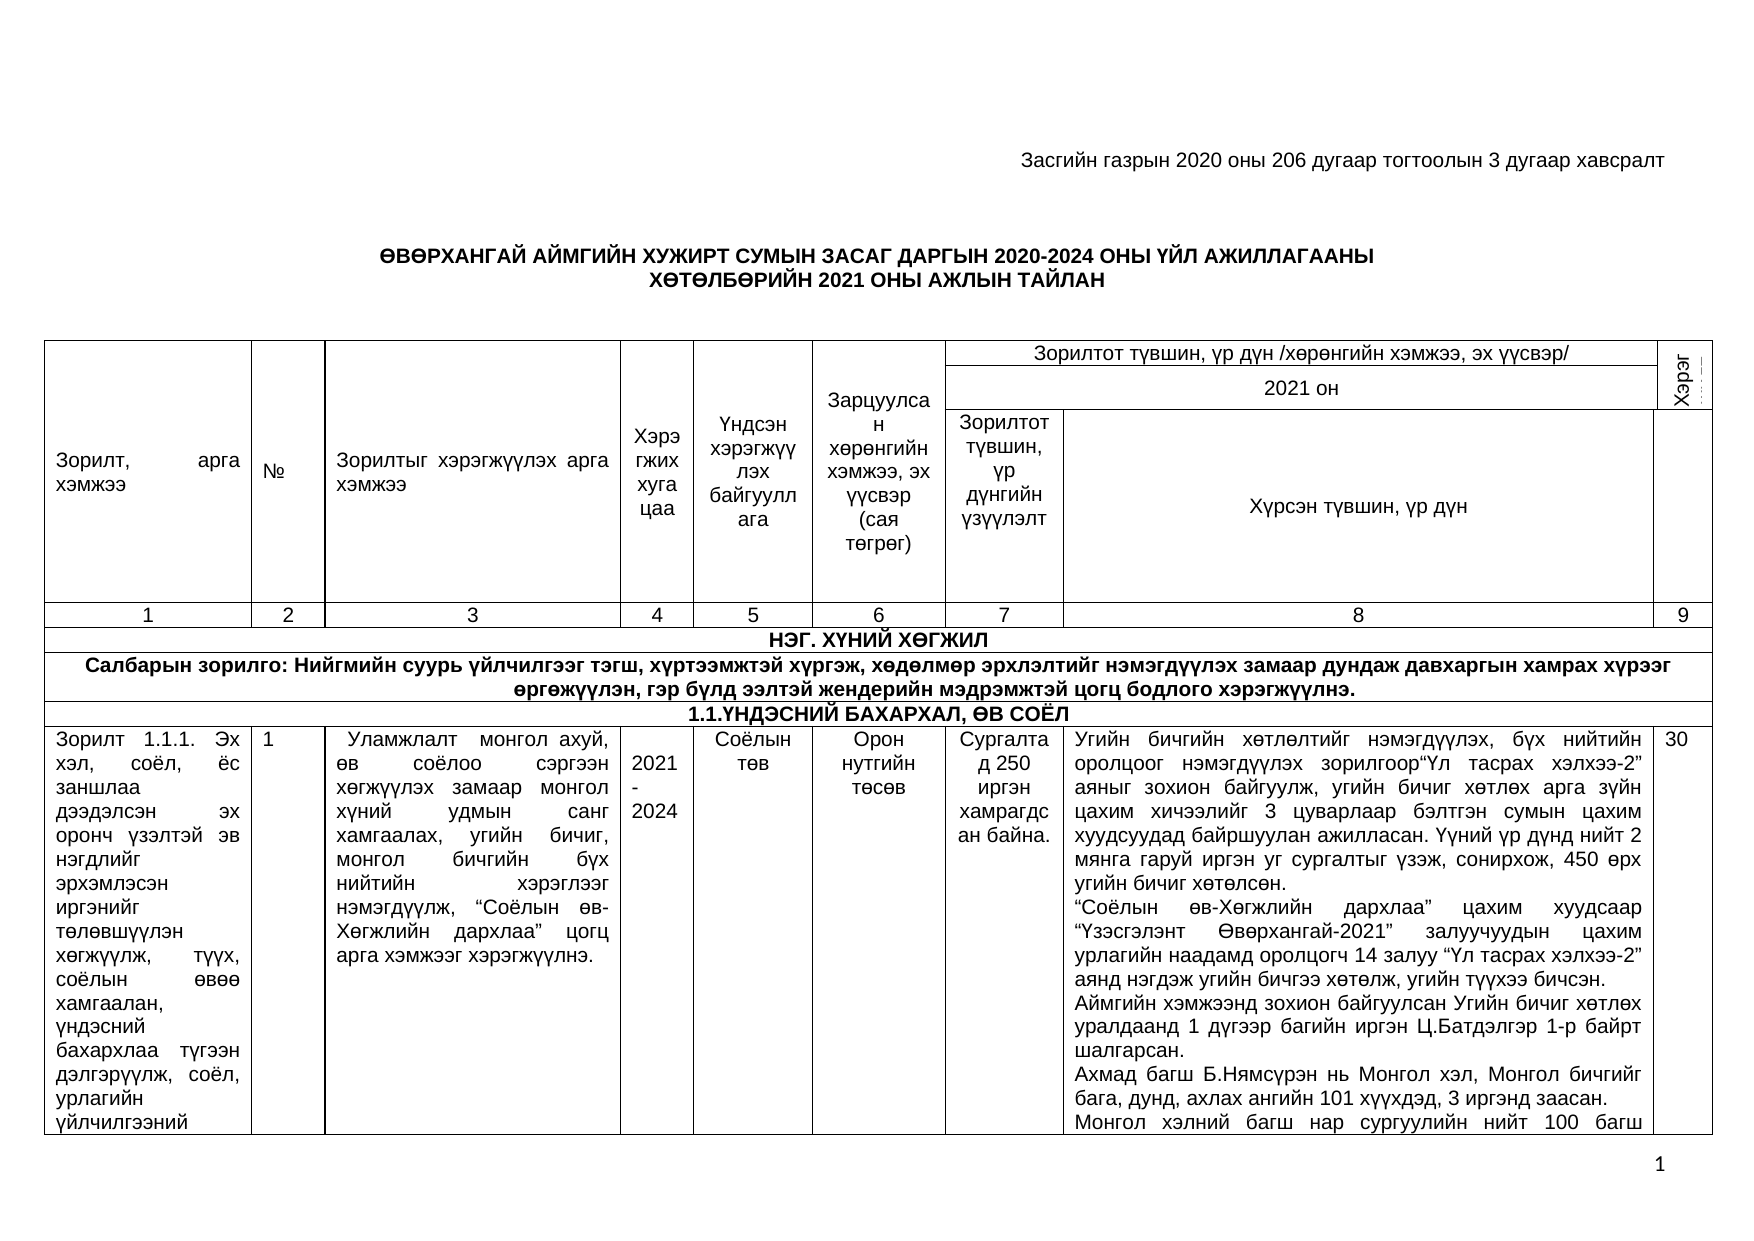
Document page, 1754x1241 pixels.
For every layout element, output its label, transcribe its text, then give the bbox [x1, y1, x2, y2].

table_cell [326, 727, 620, 1134]
table_header Зорилтыг хэрэгжүүлэх арга хэмжээ [326, 341, 620, 602]
table_header Хэрэгжих хугацаа [621, 341, 693, 602]
table_header Үндсэн хэрэгжүүлэх байгууллага [694, 341, 812, 602]
table_cell 8 [1064, 603, 1653, 627]
text Өвөрхангай аймгийн ХУЖИРТ СУМЫН Засаг даргын 2020-2024 оны үйл ажиллагааны [89, 244, 1665, 268]
table_cell 9 [1654, 603, 1712, 627]
table_cell 7 [946, 603, 1063, 627]
table_cell 2021-2024 [621, 727, 693, 1134]
table_cell 2021 он [946, 366, 1657, 409]
table_cell 1 [252, 727, 324, 1134]
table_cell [45, 727, 251, 1134]
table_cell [1064, 727, 1653, 1134]
table_header Зарцуулсан хөрөнгийн хэмжээ, эх үүсвэр (сая төгрөг) [813, 341, 945, 602]
text Засгийн газрын 2020 оны 206 дугаар тогтоолын 3 дугаар хавсралт [89, 148, 1665, 172]
table_header № [252, 341, 324, 602]
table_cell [946, 727, 1063, 1134]
table_cell 4 [621, 603, 693, 627]
table_cell 2 [252, 603, 324, 627]
table_cell [1654, 410, 1712, 602]
table_header Зорилтот түвшин, үр дүн /хөрөнгийн хэмжээ, эх үүсвэр/ [946, 341, 1657, 365]
table_cell 30 [1654, 727, 1712, 1134]
table_cell 6 [813, 603, 945, 627]
table_cell 1 [45, 603, 251, 627]
table_cell Орон нутгийн төсөв [813, 727, 945, 1134]
table_cell НЭГ. ХҮНИЙ ХӨГЖИЛ [45, 628, 1712, 652]
table_cell Хүрсэн түвшин, үр дүн [1064, 410, 1653, 602]
table_cell Салбарын зорилго: Нийгмийн суурь үйлчилгээг тэгш, хүртээмжтэй хүргэж, хөдөлмөр эрхлэлтийг нэмэгдүүлэх замаар дундаж давхаргын хамрах хүрээг өргөжүүлэн, гэр бүлд ээлтэй жендерийн мэдрэмжтэй цогц бодлого хэрэгжүүлнэ. [45, 653, 1712, 701]
table_header Зорилт, арга хэмжээ [45, 341, 251, 602]
table_cell 3 [326, 603, 620, 627]
table_cell Соёлын төв [694, 727, 812, 1134]
table_cell 1.1.ҮНДЭСНИЙ БАХАРХАЛ, ӨВ СОЁЛ [45, 702, 1712, 726]
text хөтөлбөрИЙн 2021 онЫ АЖЛЫН ТАЙЛАН [89, 268, 1665, 292]
table_header Хэрэгжилт [1658, 341, 1712, 409]
table_cell Зорилтот түвшин, үр дүнгийн үзүүлэлт [946, 410, 1063, 602]
table_cell 5 [694, 603, 812, 627]
